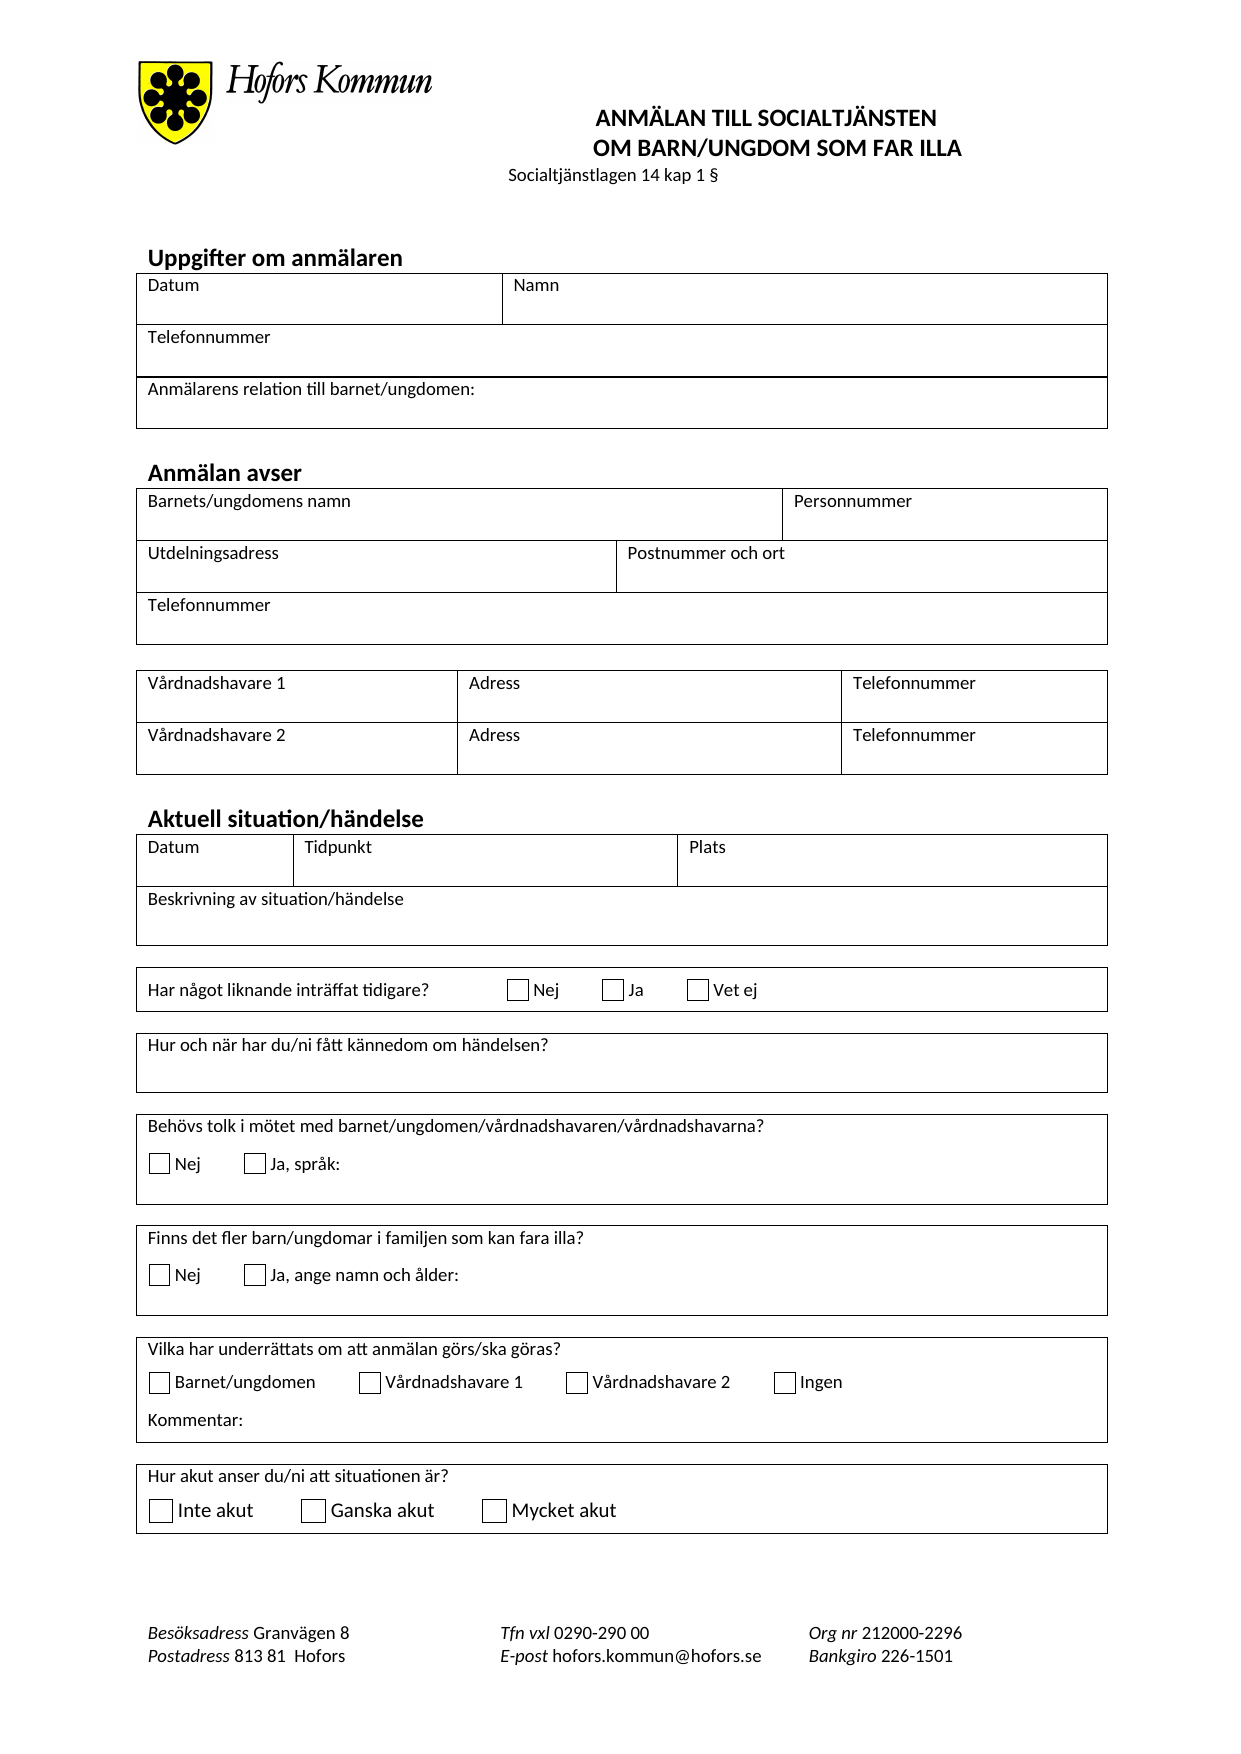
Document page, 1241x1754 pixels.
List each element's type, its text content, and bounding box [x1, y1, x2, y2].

table_cell Telefonnummer [137, 325, 1107, 376]
table_header Datum [137, 274, 502, 324]
table_header Hur akut anser du/ni att situationen är? Inte akut Ganska akut Mycket akut [137, 1465, 1107, 1533]
table_cell Vårdnadshavare 2 [137, 723, 457, 774]
table_header Barnets/ungdomens namn [137, 489, 782, 540]
text Anmälan avser [148, 457, 1092, 488]
picture [137, 61, 214, 145]
table_header Finns det fler barn/ungdomar i familjen som kan fara illa? Nej Ja, ange namn och ålder: [137, 1226, 1107, 1315]
table_cell Anmälarens relation till barnet/ungdomen: [137, 378, 1107, 428]
table_cell Adress [458, 723, 841, 774]
table_header Datum [137, 835, 293, 886]
table_cell Utdelningsadress [137, 541, 616, 592]
picture [226, 61, 433, 104]
table_cell Postnummer och ort [617, 541, 1107, 592]
table_header Tidpunkt [294, 835, 677, 886]
table_header Adress [458, 671, 841, 722]
table_header Hur och när har du/ni fått kännedom om händelsen? [137, 1034, 1107, 1092]
table_header Vårdnadshavare 1 [137, 671, 457, 722]
table_cell Telefonnummer [842, 723, 1107, 774]
table_header Vilka har underrättats om att anmälan görs/ska göras? Barnet/ungdomen Vårdnadshavare 1 Vårdnadshavare 2 Ingen Kommentar: [137, 1338, 1107, 1442]
table_header Personnummer [783, 489, 1107, 540]
text Uppgifter om anmälaren [148, 242, 1092, 272]
table_cell Beskrivning av situation/händelse [137, 887, 1107, 945]
table_header Namn [503, 274, 1107, 324]
table_header Har något liknande inträffat tidigare? Nej Ja Vet ej [137, 968, 1107, 1011]
table_header Telefonnummer [842, 671, 1107, 722]
table_header Plats [678, 835, 1107, 886]
table_header Behövs tolk i mötet med barnet/ungdomen/vårdnadshavaren/vårdnadshavarna? Nej Ja, språk: [137, 1115, 1107, 1204]
table_cell Telefonnummer [137, 593, 1107, 644]
text Aktuell situation/händelse [148, 803, 1092, 834]
